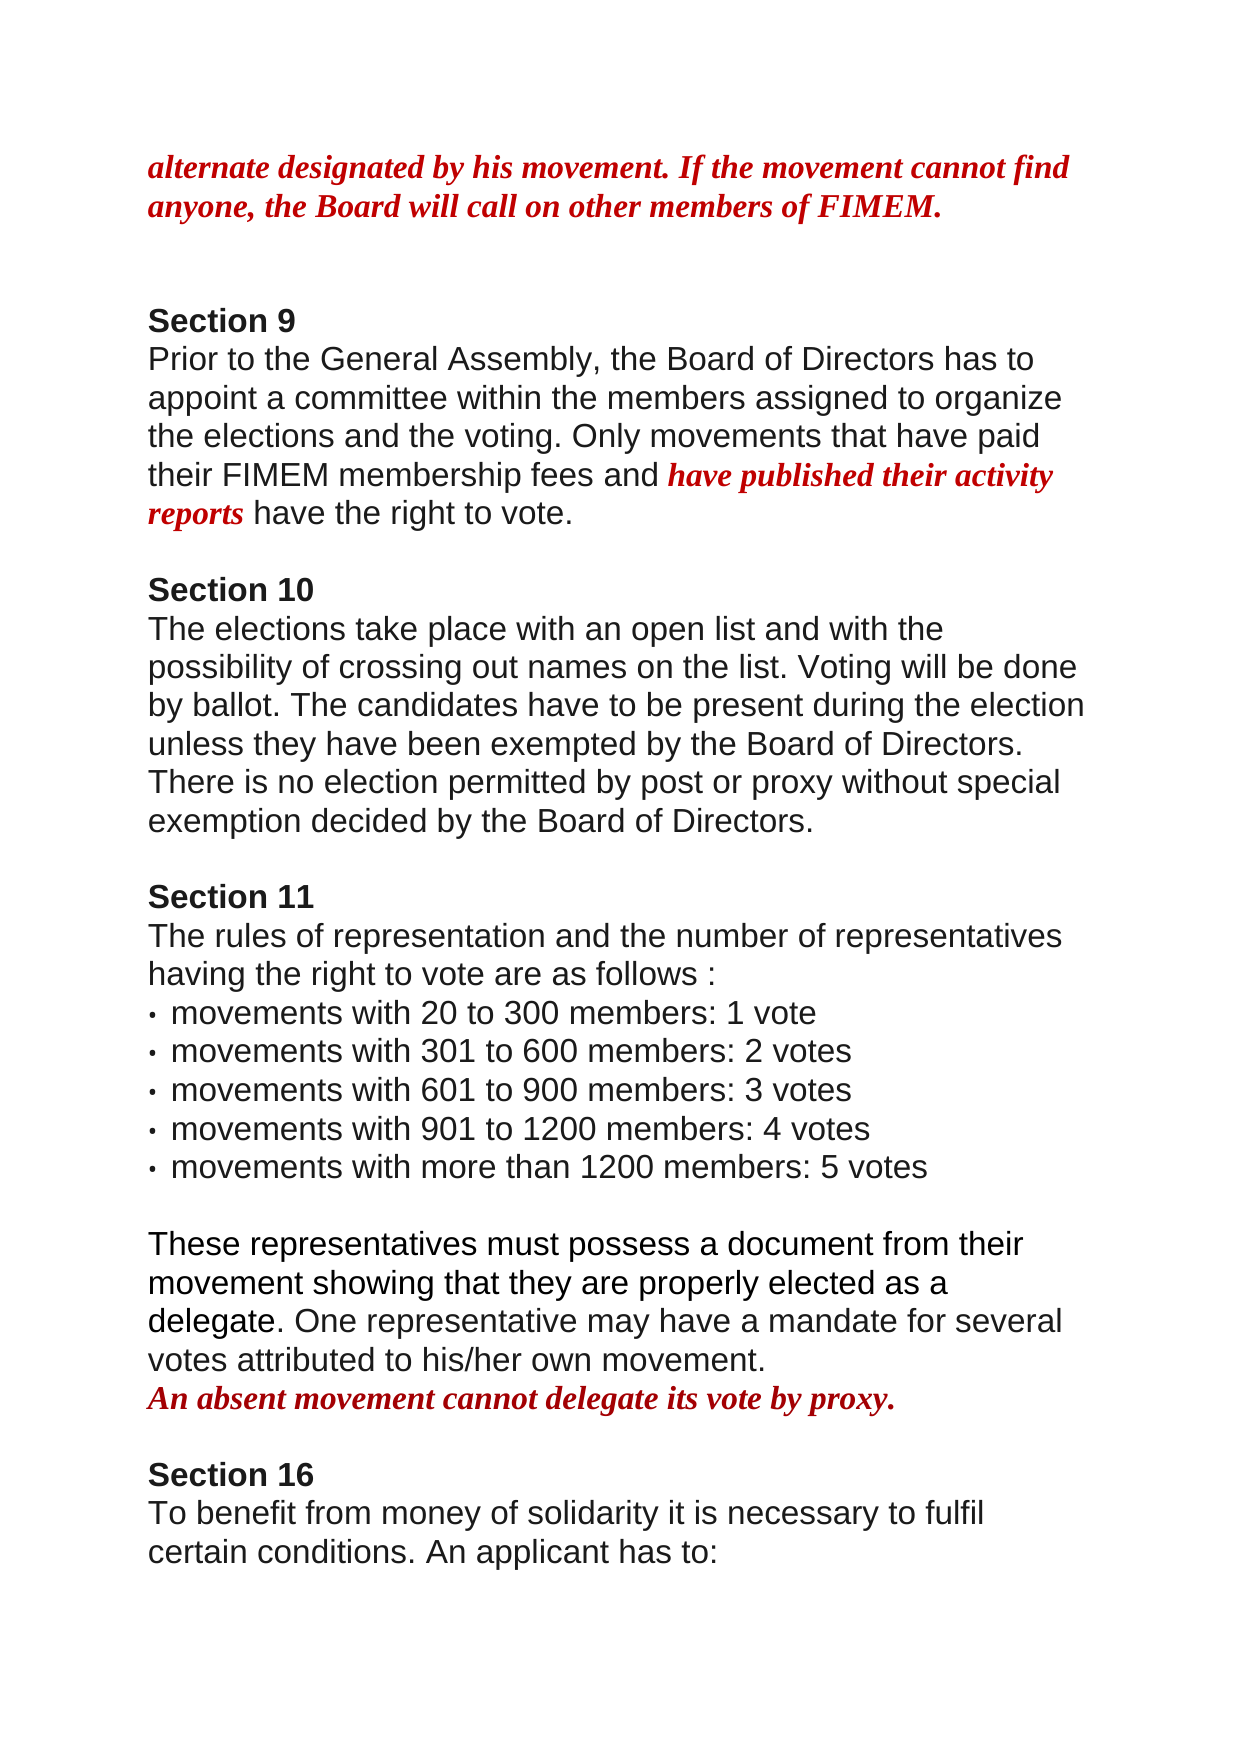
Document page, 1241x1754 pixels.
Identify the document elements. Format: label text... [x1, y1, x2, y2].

text The elections take place with an open list and with the possibility of crossing out names on the list. Voting will be done by ballot. The candidates have to be present during the election unless they have been exempted by the Board of Directors. There is no election permitted by post or proxy without special exemption decided by the Board of Directors. [148, 608, 1093, 839]
text To benefit from money of solidarity it is necessary to fulfil certain conditions. An applicant has to: [148, 1493, 1093, 1570]
text Prior to the General Assembly, the Board of Directors has to appoint a committee within the members assigned to organize the elections and the voting. Only movements that have paid their FIMEM membership fees and have published their activity reports have the right to vote. [148, 339, 1093, 532]
text Section 9 [148, 301, 1093, 339]
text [148, 148, 1172, 224]
list movements with 301 to 600 members: 2 votes [148, 1031, 1093, 1070]
list movements with 901 to 1200 members: 4 votes [148, 1109, 1093, 1147]
text Section 11 [148, 877, 1093, 916]
list movements with 601 to 900 members: 3 votes [148, 1070, 1093, 1109]
text An absent movement cannot delegate its vote by proxy. [148, 1378, 1093, 1416]
list movements with 20 to 300 members: 1 vote [148, 993, 1093, 1031]
text Section 10 [148, 570, 1093, 608]
list movements with more than 1200 members: 5 votes [148, 1147, 1093, 1186]
text These representatives must possess a document from their movement showing that they are properly elected as a delegate. One representative may have a mandate for several votes attributed to his/her own movement. [148, 1224, 1093, 1378]
text The rules of representation and the number of representatives having the right to vote are as follows : [148, 916, 1093, 993]
text Section 16 [148, 1455, 1093, 1493]
